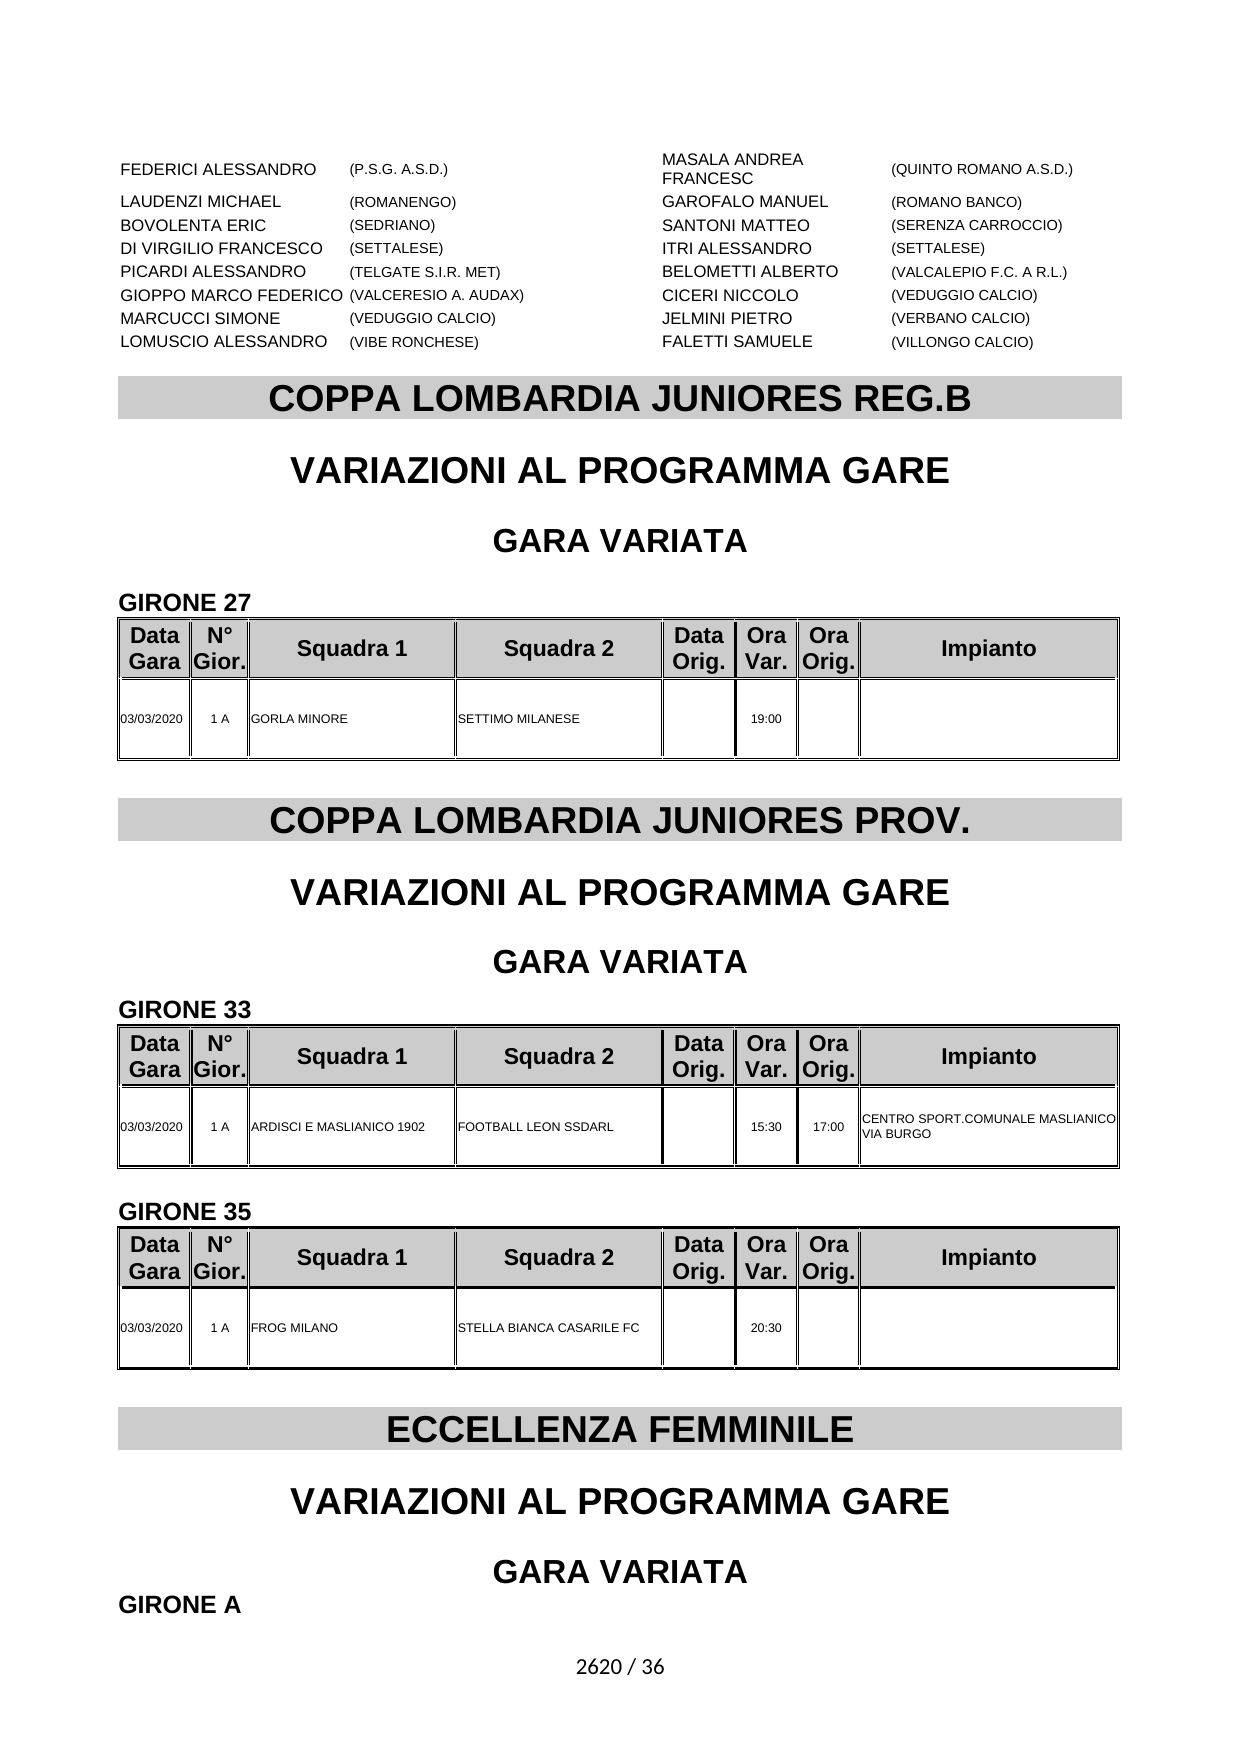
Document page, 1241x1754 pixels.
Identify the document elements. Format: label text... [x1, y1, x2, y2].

text GIRONE 35 [118, 1197, 1122, 1226]
text GIRONE 33 [118, 995, 1122, 1024]
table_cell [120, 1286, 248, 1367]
text GARA VARIATA [118, 943, 1122, 981]
text VARIAZIONI AL PROGRAMMA GARE [118, 1479, 1122, 1523]
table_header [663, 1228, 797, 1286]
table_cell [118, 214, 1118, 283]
text COPPA LOMBARDIA JUNIORES PROV. [118, 798, 1122, 841]
text COPPA LOMBARDIA JUNIORES REG.B [118, 376, 1122, 419]
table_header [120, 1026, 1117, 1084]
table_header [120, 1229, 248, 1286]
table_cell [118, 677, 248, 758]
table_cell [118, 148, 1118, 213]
text GARA VARIATA [118, 521, 1122, 559]
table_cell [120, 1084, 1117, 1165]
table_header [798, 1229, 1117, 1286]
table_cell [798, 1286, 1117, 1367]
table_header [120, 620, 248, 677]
text GARA VARIATA [118, 1552, 1122, 1590]
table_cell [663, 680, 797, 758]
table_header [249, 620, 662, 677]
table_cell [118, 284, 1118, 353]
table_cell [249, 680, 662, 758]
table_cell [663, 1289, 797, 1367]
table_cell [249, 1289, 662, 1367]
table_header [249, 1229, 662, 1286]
text ECCELLENZA FEMMINILE [118, 1407, 1122, 1450]
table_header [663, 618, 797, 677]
text VARIAZIONI AL PROGRAMMA GARE [118, 448, 1122, 492]
text GIRONE A [118, 1590, 1122, 1619]
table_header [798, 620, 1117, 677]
text VARIAZIONI AL PROGRAMMA GARE [118, 870, 1122, 913]
text GIRONE 27 [118, 588, 1122, 617]
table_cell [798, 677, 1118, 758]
